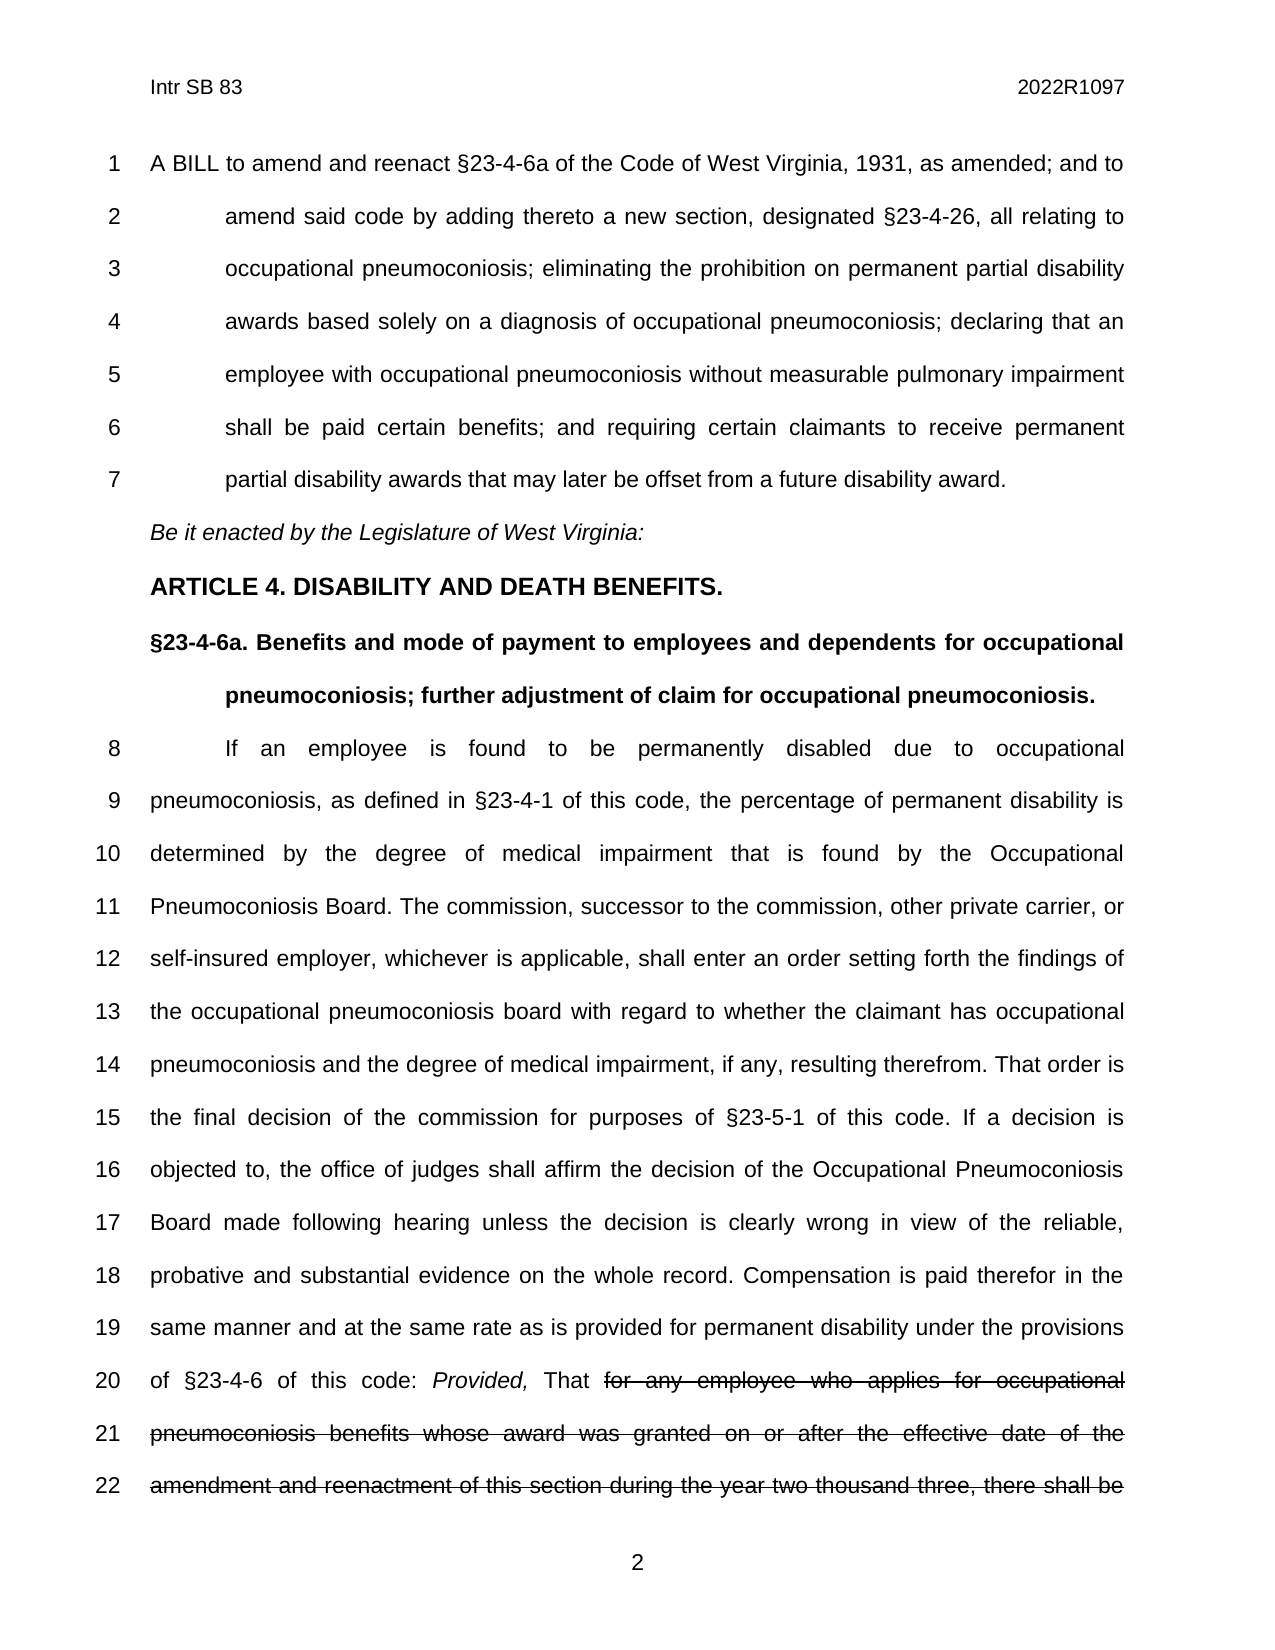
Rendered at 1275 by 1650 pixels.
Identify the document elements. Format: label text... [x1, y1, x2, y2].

text Be it enacted by the Legislature of West Virginia: [150, 519, 1125, 545]
title A BILL to amend and reenact §23-4-6a of the Code of West Virginia, 1931, as amended; and to amend said code by adding thereto a new section, designated §23-4-26, all relating to occupational pneumoconiosis; eliminating the prohibition on permanent partial disability awards based solely on a diagnosis of occupational pneumoconiosis; declaring that an employee with occupational pneumoconiosis without measurable pulmonary impairment shall be paid certain benefits; and requiring certain claimants to receive permanent partial disability awards that may later be offset from a future disability award. [150, 150, 1125, 493]
subtitle ARTICLE 4. DISABILITY AND DEATH BENEFITS. [150, 572, 1125, 600]
subtitle §23-4-6a. Benefits and mode of payment to employees and dependents for occupational pneumoconiosis; further adjustment of claim for occupational pneumoconiosis. [150, 629, 1125, 708]
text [150, 1435, 1125, 1499]
